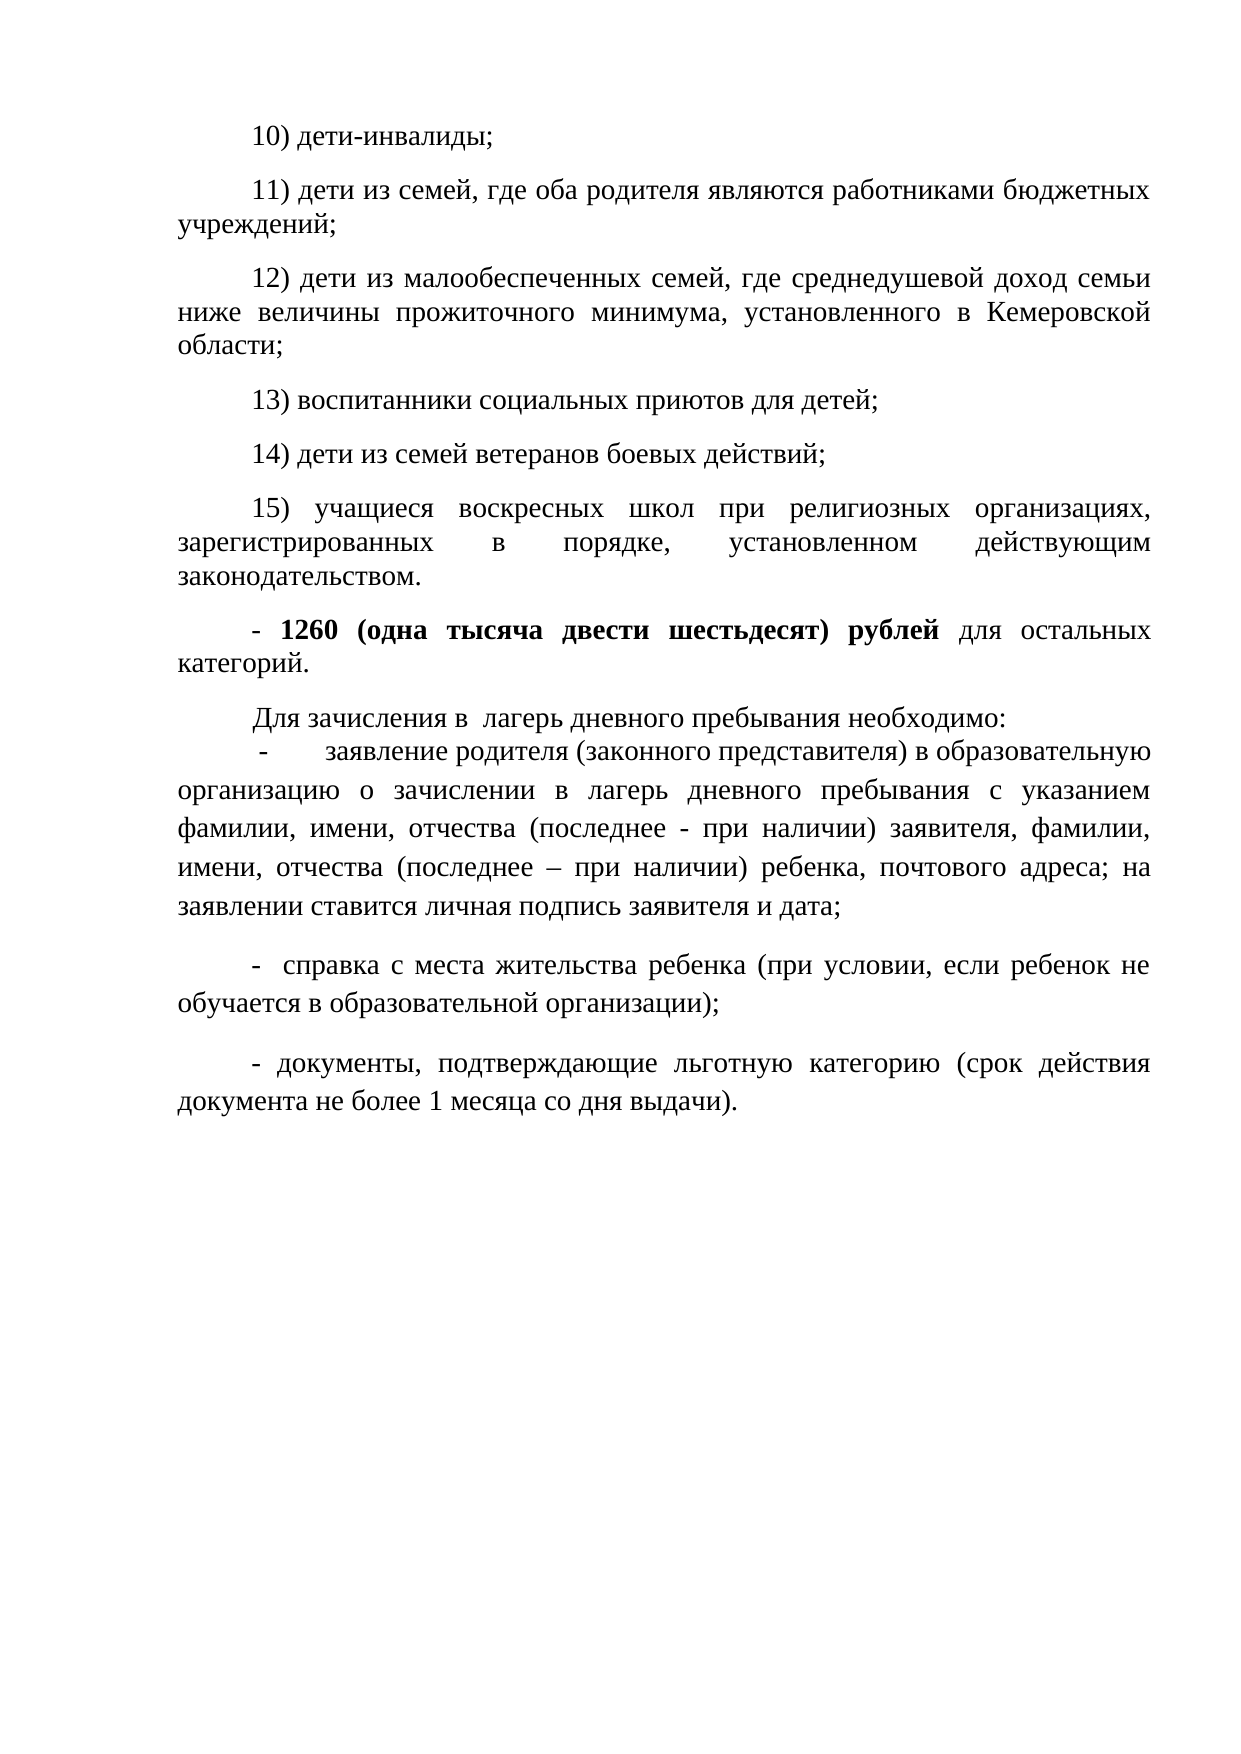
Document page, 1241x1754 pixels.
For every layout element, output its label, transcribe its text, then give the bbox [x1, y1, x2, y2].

text 12) дети из малообеспеченных семей, где среднедушевой доход семьи ниже величины прожиточного минимума, установленного в Кемеровской области; [177, 260, 1152, 361]
text 10) дети-инвалиды; [177, 118, 1152, 152]
text - справка с места жительства ребенка (при условии, если ребенок не обучается в образовательной организации); [177, 947, 1152, 1019]
text - заявление родителя (законного представителя) в образовательную организацию о зачислении в лагерь дневного пребывания с указанием фамилии, имени, отчества (последнее - при наличии) заявителя, фамилии, имени, отчества (последнее – при наличии) ребенка, почтового адреса; на заявлении ставится личная подпись заявителя и дата; [177, 733, 1152, 921]
text - документы, подтверждающие льготную категорию (срок действия документа не более 1 месяца со дня выдачи). [177, 1045, 1152, 1117]
text 14) дети из семей ветеранов боевых действий; [177, 436, 1152, 470]
text 11) дети из семей, где оба родителя являются работниками бюджетных учреждений; [177, 172, 1152, 239]
text 15) учащиеся воскресных школ при религиозных организациях, зарегистрированных в порядке, установленном действующим законодательством. [177, 491, 1152, 591]
text 13) воспитанники социальных приютов для детей; [177, 382, 1152, 415]
text Для зачисления в лагерь дневного пребывания необходимо: [252, 700, 1152, 733]
text - 1260 (одна тысяча двести шестьдесят) рублей для остальных категорий. [177, 612, 1152, 679]
